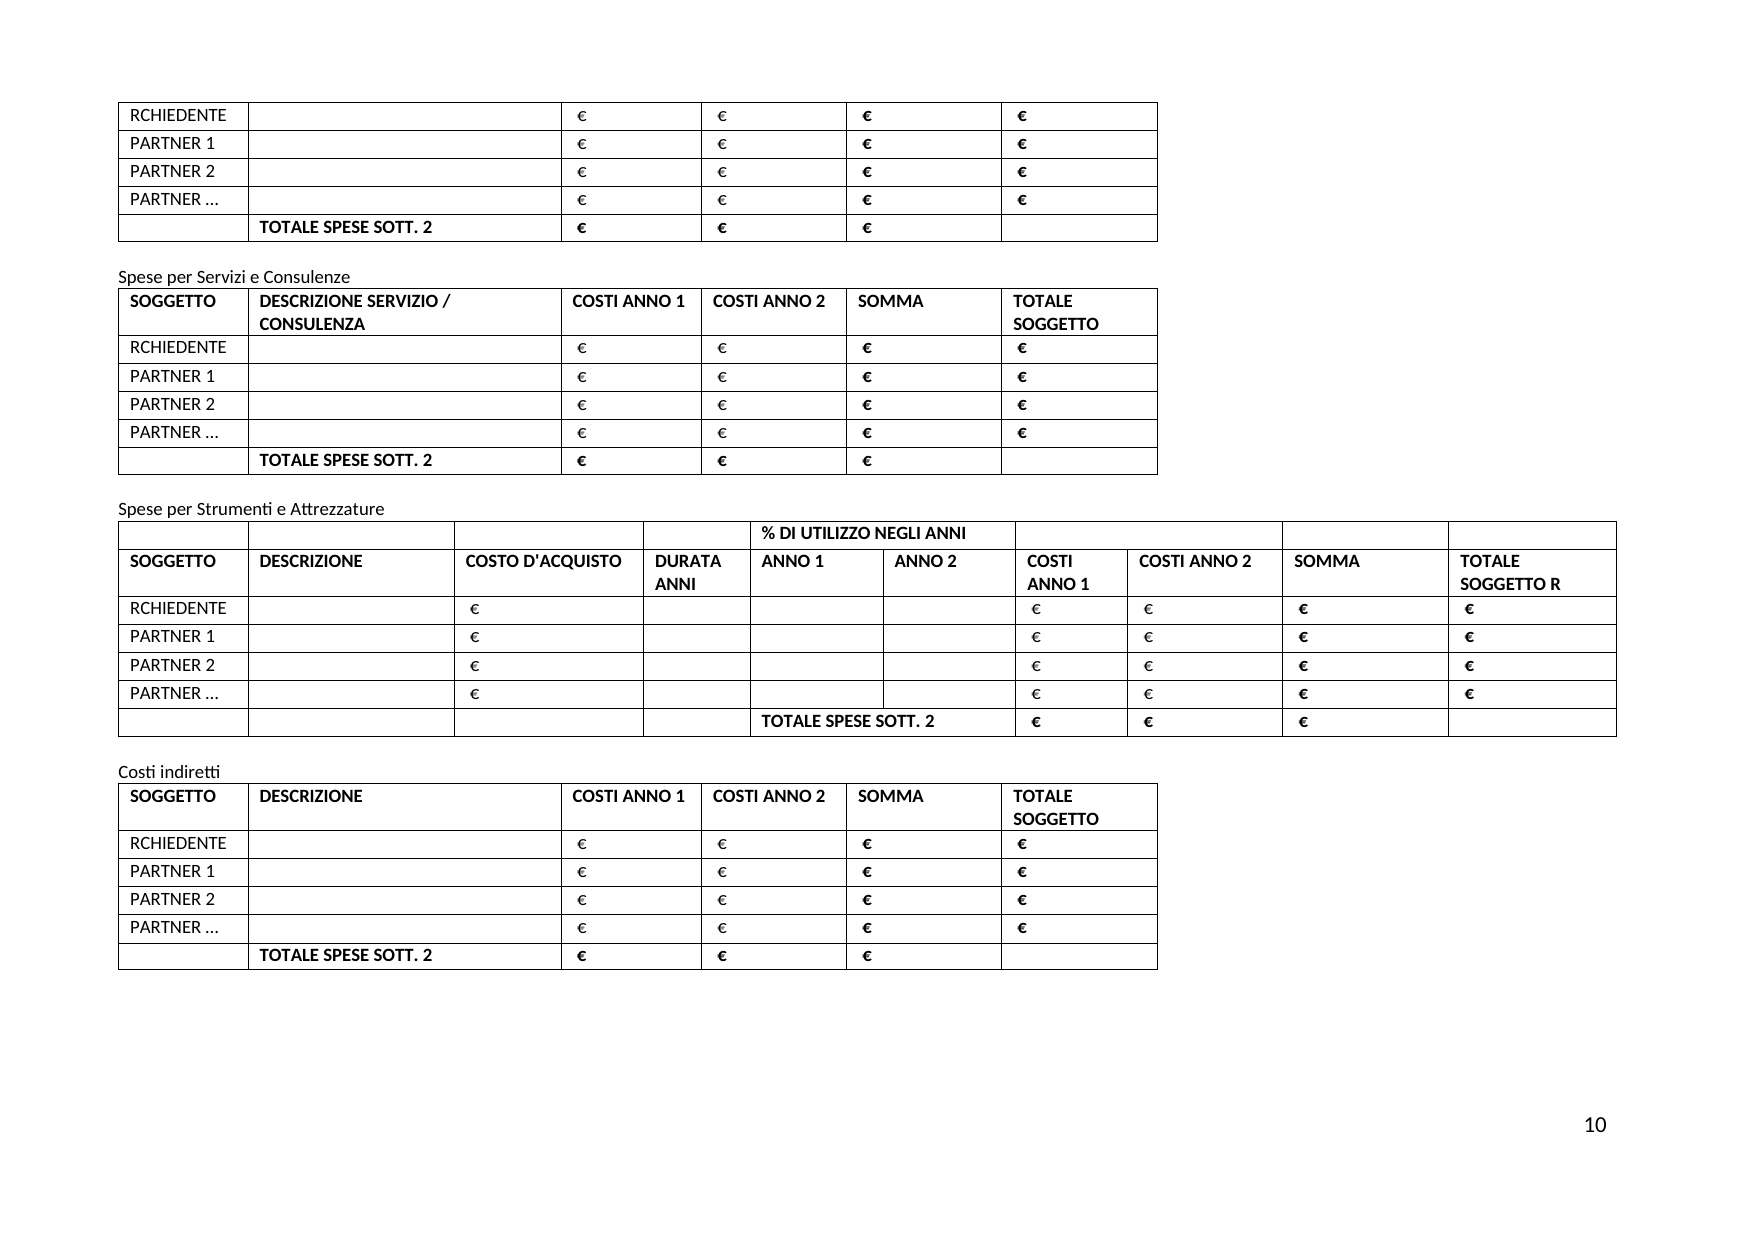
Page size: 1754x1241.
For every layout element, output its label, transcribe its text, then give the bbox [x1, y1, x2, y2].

table_cell € [562, 336, 701, 363]
table_header COSTI ANNO 2 [702, 784, 846, 830]
text Costi indiretti [118, 760, 1606, 783]
table_cell [119, 944, 248, 969]
table_cell DESCRIZIONE [249, 550, 454, 596]
table_cell [249, 831, 561, 858]
table_cell € [847, 392, 1001, 419]
table_cell € [562, 859, 701, 886]
table_cell [884, 681, 1015, 708]
table_cell ANNO 2 [884, 550, 1015, 596]
table_cell € [562, 131, 701, 158]
table_cell PARTNER 2 [119, 159, 248, 186]
table_cell [249, 681, 454, 708]
table_header COSTI ANNO 1 [562, 289, 701, 334]
table_cell € [1016, 709, 1127, 736]
table_header [119, 522, 248, 549]
table_cell € [1002, 187, 1157, 214]
table_cell € [562, 831, 701, 858]
table_cell [751, 653, 883, 680]
table_cell PARTNER … [119, 420, 248, 447]
table_cell TOTALE SOGGETTO R [1449, 550, 1616, 596]
table_cell RCHIEDENTE [119, 831, 248, 858]
table_header [455, 522, 643, 549]
table_cell € [562, 103, 701, 130]
table_cell € [1128, 709, 1282, 736]
table_cell PARTNER … [119, 915, 248, 942]
table_header % DI UTILIZZO NEGLI ANNI [751, 522, 1015, 549]
table_cell [119, 709, 248, 736]
text Spese per Servizi e Consulenze [118, 265, 1606, 288]
table_cell € [1283, 681, 1448, 708]
table_cell COSTI ANNO 1 [1016, 550, 1127, 596]
table_cell € [847, 336, 1001, 363]
table_cell € [562, 392, 701, 419]
table_cell [884, 625, 1015, 652]
table_cell € [1002, 131, 1157, 158]
table_cell € [455, 653, 643, 680]
table_cell [884, 597, 1015, 624]
table_cell € [847, 159, 1001, 186]
table_cell [644, 709, 750, 736]
table_cell € [702, 159, 846, 186]
table_header SOMMA [847, 289, 1001, 334]
table_cell € [1002, 336, 1157, 363]
table_cell € [562, 448, 701, 474]
table_header DESCRIZIONE [249, 784, 561, 830]
table_header [1283, 522, 1448, 549]
table_cell € [1002, 364, 1157, 391]
table_cell € [1016, 597, 1127, 624]
table_cell PARTNER 2 [119, 653, 248, 680]
table_cell € [562, 364, 701, 391]
table_cell € [847, 215, 1001, 241]
table_cell [644, 597, 750, 624]
table_cell € [847, 859, 1001, 886]
table_cell [644, 681, 750, 708]
table_cell € [847, 364, 1001, 391]
table_cell [1002, 215, 1157, 241]
table_cell [249, 364, 561, 391]
table_header COSTI ANNO 1 [562, 784, 701, 830]
table_header TOTALE SOGGETTO [1002, 289, 1157, 334]
table_cell TOTALE SPESE SOTT. 2 [751, 709, 1015, 736]
table_cell PARTNER … [119, 681, 248, 708]
table_cell [249, 887, 561, 914]
table_cell € [562, 915, 701, 942]
table_cell [249, 653, 454, 680]
table_cell [249, 131, 561, 158]
table_cell € [562, 420, 701, 447]
table_cell € [847, 915, 1001, 942]
table_cell € [702, 420, 846, 447]
table_cell € [562, 215, 701, 241]
table_cell [249, 159, 561, 186]
table_cell [249, 187, 561, 214]
table_cell PARTNER 1 [119, 859, 248, 886]
table_cell [751, 597, 883, 624]
table_cell € [702, 859, 846, 886]
table_cell € [702, 131, 846, 158]
table_cell € [702, 103, 846, 130]
table_cell € [702, 336, 846, 363]
table_cell [1002, 944, 1157, 969]
table_cell € [1283, 597, 1448, 624]
table_cell € [702, 392, 846, 419]
table_cell PARTNER 1 [119, 131, 248, 158]
table_cell € [1128, 625, 1282, 652]
table_cell € [1449, 597, 1616, 624]
table_header DESCRIZIONE SERVIZIO / CONSULENZA [249, 289, 561, 334]
table_cell [644, 625, 750, 652]
table_header SOGGETTO [119, 289, 248, 334]
table_cell [249, 625, 454, 652]
table_cell € [702, 187, 846, 214]
table_cell € [1016, 681, 1127, 708]
table_cell [119, 215, 248, 241]
table_cell € [1002, 915, 1157, 942]
table_cell € [1128, 653, 1282, 680]
table_cell [249, 420, 561, 447]
table_header SOMMA [847, 784, 1001, 830]
table_cell € [562, 187, 701, 214]
table_cell TOTALE SPESE SOTT. 2 [249, 944, 561, 969]
table_cell € [1016, 653, 1127, 680]
table_cell [249, 392, 561, 419]
table_cell PARTNER … [119, 187, 248, 214]
table_cell [119, 448, 248, 474]
table_cell PARTNER 1 [119, 625, 248, 652]
table_cell € [455, 681, 643, 708]
table_header COSTI ANNO 2 [702, 289, 846, 334]
table_cell € [1002, 420, 1157, 447]
table_header [1449, 522, 1616, 549]
table_cell RCHIEDENTE [119, 336, 248, 363]
table_cell € [1283, 709, 1448, 736]
table_cell PARTNER 2 [119, 392, 248, 419]
table_cell [644, 653, 750, 680]
table_cell € [847, 420, 1001, 447]
table_cell COSTI ANNO 2 [1128, 550, 1282, 596]
table_cell [884, 653, 1015, 680]
table_cell € [1128, 681, 1282, 708]
table_cell € [847, 187, 1001, 214]
table_cell € [562, 944, 701, 969]
table_cell € [847, 448, 1001, 474]
table_cell RCHIEDENTE [119, 597, 248, 624]
table_cell € [702, 887, 846, 914]
table_cell [1002, 448, 1157, 474]
table_cell € [1002, 159, 1157, 186]
table_cell € [847, 103, 1001, 130]
table_cell € [847, 131, 1001, 158]
table_cell € [702, 364, 846, 391]
table_cell COSTO D'ACQUISTO [455, 550, 643, 596]
table_cell DURATA ANNI [644, 550, 750, 596]
table_cell € [1002, 887, 1157, 914]
table_cell € [1449, 653, 1616, 680]
table_cell € [847, 944, 1001, 969]
table_cell € [1449, 625, 1616, 652]
table_cell € [847, 831, 1001, 858]
table_cell € [1128, 597, 1282, 624]
table_header TOTALE SOGGETTO [1002, 784, 1157, 830]
table_cell € [702, 915, 846, 942]
table_cell € [1283, 625, 1448, 652]
table_cell PARTNER 1 [119, 364, 248, 391]
table_header [644, 522, 750, 549]
table_cell € [702, 944, 846, 969]
table_cell [249, 859, 561, 886]
table_cell € [1283, 653, 1448, 680]
table_cell € [1016, 625, 1127, 652]
table_cell TOTALE SPESE SOTT. 2 [249, 448, 561, 474]
table_cell € [455, 597, 643, 624]
table_cell PARTNER 2 [119, 887, 248, 914]
table_cell TOTALE SPESE SOTT. 2 [249, 215, 561, 241]
table_cell € [1002, 392, 1157, 419]
table_cell [249, 597, 454, 624]
table_cell € [562, 159, 701, 186]
table_cell € [1449, 681, 1616, 708]
table_cell [249, 336, 561, 363]
table_cell [751, 681, 883, 708]
table_cell [455, 709, 643, 736]
table_cell € [847, 887, 1001, 914]
table_header [1016, 522, 1282, 549]
text Spese per Strumenti e Attrezzature [118, 498, 1606, 521]
table_cell € [702, 831, 846, 858]
table_cell € [702, 215, 846, 241]
table_cell SOGGETTO [119, 550, 248, 596]
table_cell [249, 709, 454, 736]
table_cell [249, 915, 561, 942]
table_cell [1449, 709, 1616, 736]
table_header SOGGETTO [119, 784, 248, 830]
table_cell € [1002, 103, 1157, 130]
table_cell [751, 625, 883, 652]
table_cell € [1002, 831, 1157, 858]
table_cell RCHIEDENTE [119, 103, 248, 130]
table_cell [249, 103, 561, 130]
table_cell € [1002, 859, 1157, 886]
table_cell ANNO 1 [751, 550, 883, 596]
table_cell € [455, 625, 643, 652]
table_cell SOMMA [1283, 550, 1448, 596]
table_cell € [562, 887, 701, 914]
table_header [249, 522, 454, 549]
table_cell € [702, 448, 846, 474]
